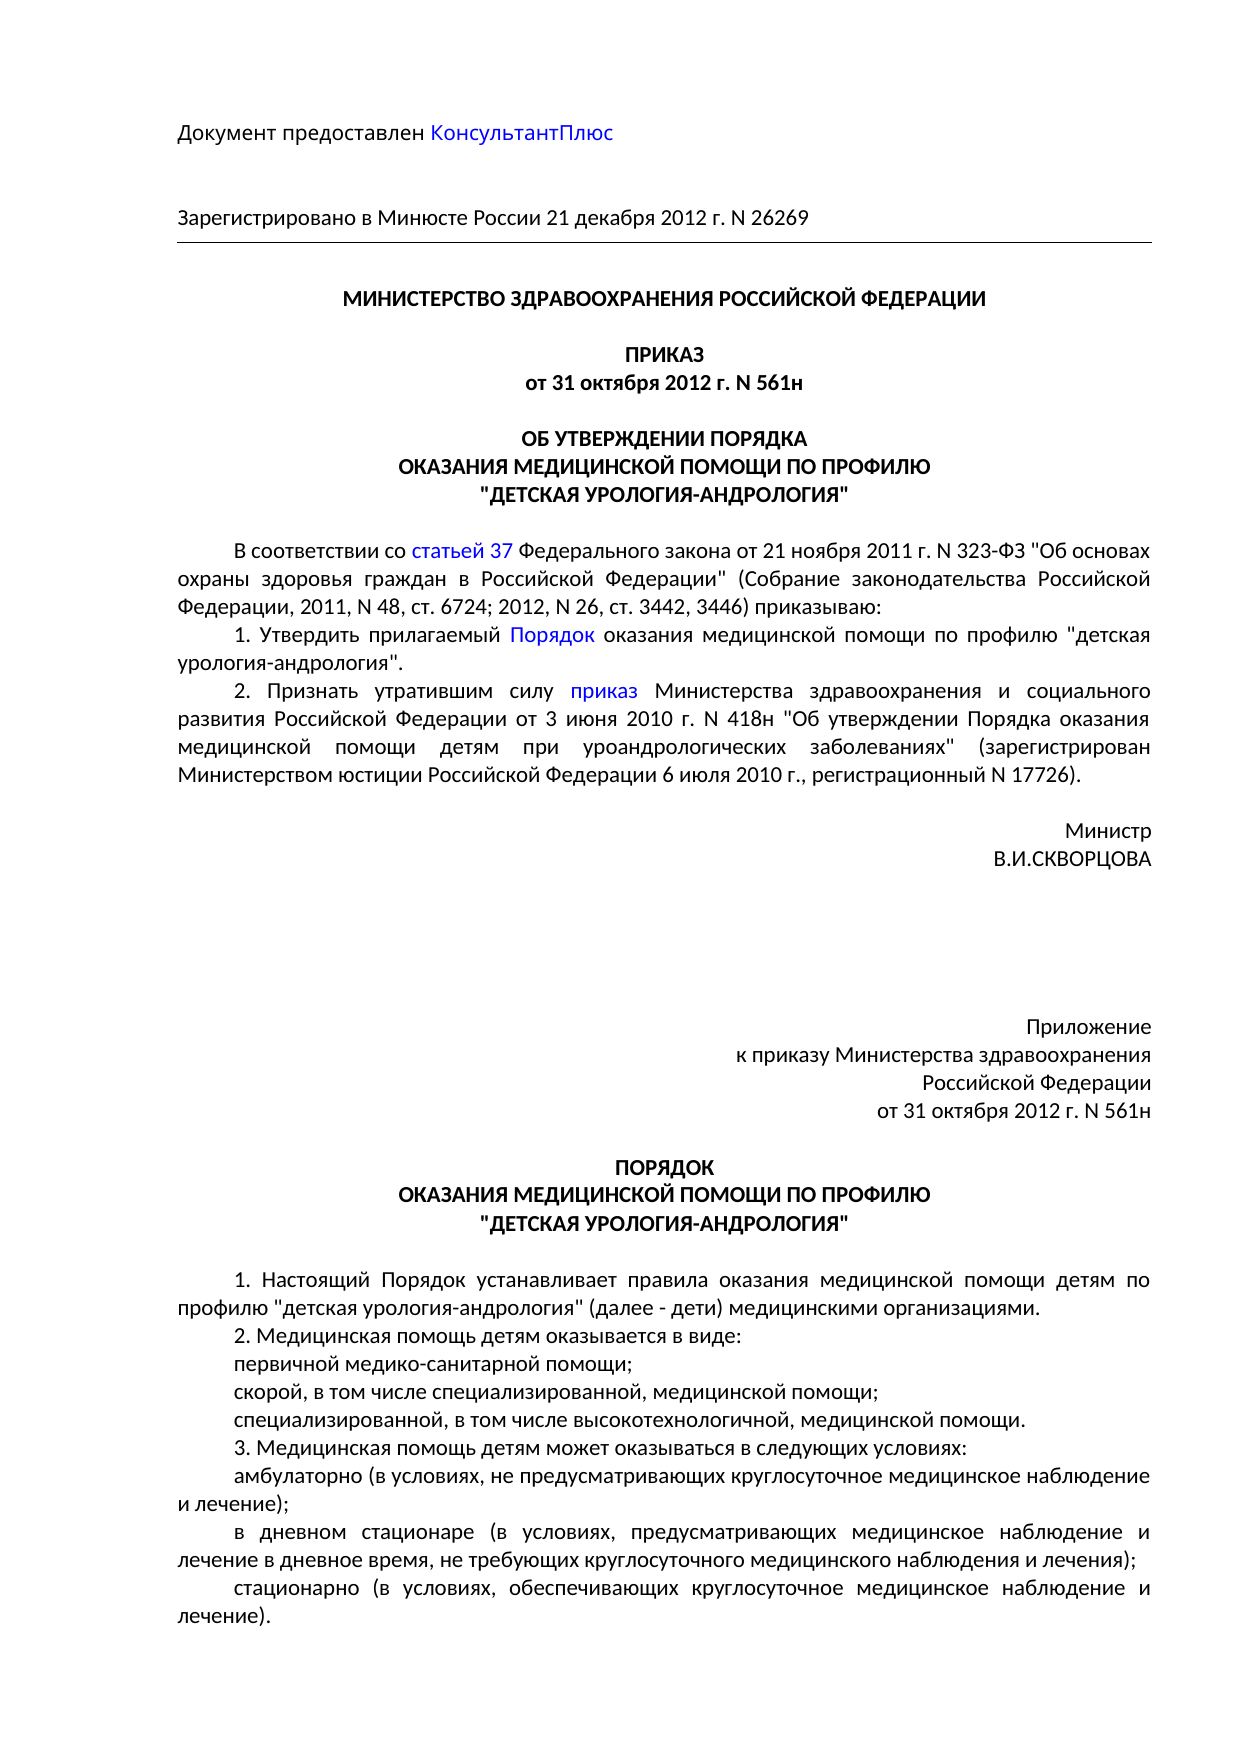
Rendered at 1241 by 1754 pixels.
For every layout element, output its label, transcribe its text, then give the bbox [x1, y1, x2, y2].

text от 31 октября 2012 г. N 561н [177, 1097, 1152, 1124]
text Министр [177, 816, 1152, 844]
text 1. Утвердить прилагаемый Порядок оказания медицинской помощи по профилю "детская урология-андрология". [177, 620, 1152, 676]
text 3. Медицинская помощь детям может оказываться в следующих условиях: [177, 1433, 1152, 1461]
text Российской Федерации [177, 1068, 1152, 1097]
title "ДЕТСКАЯ УРОЛОГИЯ-АНДРОЛОГИЯ" [177, 480, 1152, 508]
text стационарно (в условиях, обеспечивающих круглосуточное медицинское наблюдение и лечение). [177, 1573, 1152, 1629]
title ПРИКАЗ [177, 340, 1152, 368]
text Зарегистрировано в Минюсте России 21 декабря 2012 г. N 26269 [177, 203, 1152, 231]
text 2. Признать утратившим силу приказ Министерства здравоохранения и социального развития Российской Федерации от 3 июня 2010 г. N 418н "Об утверждении Порядка оказания медицинской помощи детям при уроандрологических заболеваниях" (зарегистрирован Министерством юстиции Российской Федерации 6 июля 2010 г., регистрационный N 17726). [177, 676, 1152, 788]
title "ДЕТСКАЯ УРОЛОГИЯ-АНДРОЛОГИЯ" [177, 1209, 1152, 1237]
text первичной медико-санитарной помощи; [177, 1349, 1152, 1377]
text 2. Медицинская помощь детям оказывается в виде: [177, 1321, 1152, 1349]
title ОКАЗАНИЯ МЕДИЦИНСКОЙ ПОМОЩИ ПО ПРОФИЛЮ [177, 452, 1152, 480]
title МИНИСТЕРСТВО ЗДРАВООХРАНЕНИЯ РОССИЙСКОЙ ФЕДЕРАЦИИ [177, 284, 1152, 312]
title от 31 октября 2012 г. N 561н [177, 368, 1152, 396]
text 1. Настоящий Порядок устанавливает правила оказания медицинской помощи детям по профилю "детская урология-андрология" (далее - дети) медицинскими организациями. [177, 1265, 1152, 1321]
text в дневном стационаре (в условиях, предусматривающих медицинское наблюдение и лечение в дневное время, не требующих круглосуточного медицинского наблюдения и лечения); [177, 1517, 1152, 1573]
text В.И.СКВОРЦОВА [177, 844, 1152, 872]
text В соответствии со статьей 37 Федерального закона от 21 ноября 2011 г. N 323-ФЗ "Об основах охраны здоровья граждан в Российской Федерации" (Собрание законодательства Российской Федерации, 2011, N 48, ст. 6724; 2012, N 26, ст. 3442, 3446) приказываю: [177, 536, 1152, 620]
title Документ предоставлен КонсультантПлюс [177, 118, 1152, 175]
title ОКАЗАНИЯ МЕДИЦИНСКОЙ ПОМОЩИ ПО ПРОФИЛЮ [177, 1181, 1152, 1209]
text амбулаторно (в условиях, не предусматривающих круглосуточное медицинское наблюдение и лечение); [177, 1461, 1152, 1517]
text специализированной, в том числе высокотехнологичной, медицинской помощи. [177, 1405, 1152, 1433]
text к приказу Министерства здравоохранения [177, 1041, 1152, 1068]
title ОБ УТВЕРЖДЕНИИ ПОРЯДКА [177, 424, 1152, 452]
title ПОРЯДОК [177, 1153, 1152, 1181]
text скорой, в том числе специализированной, медицинской помощи; [177, 1377, 1152, 1405]
text Приложение [177, 1012, 1152, 1041]
